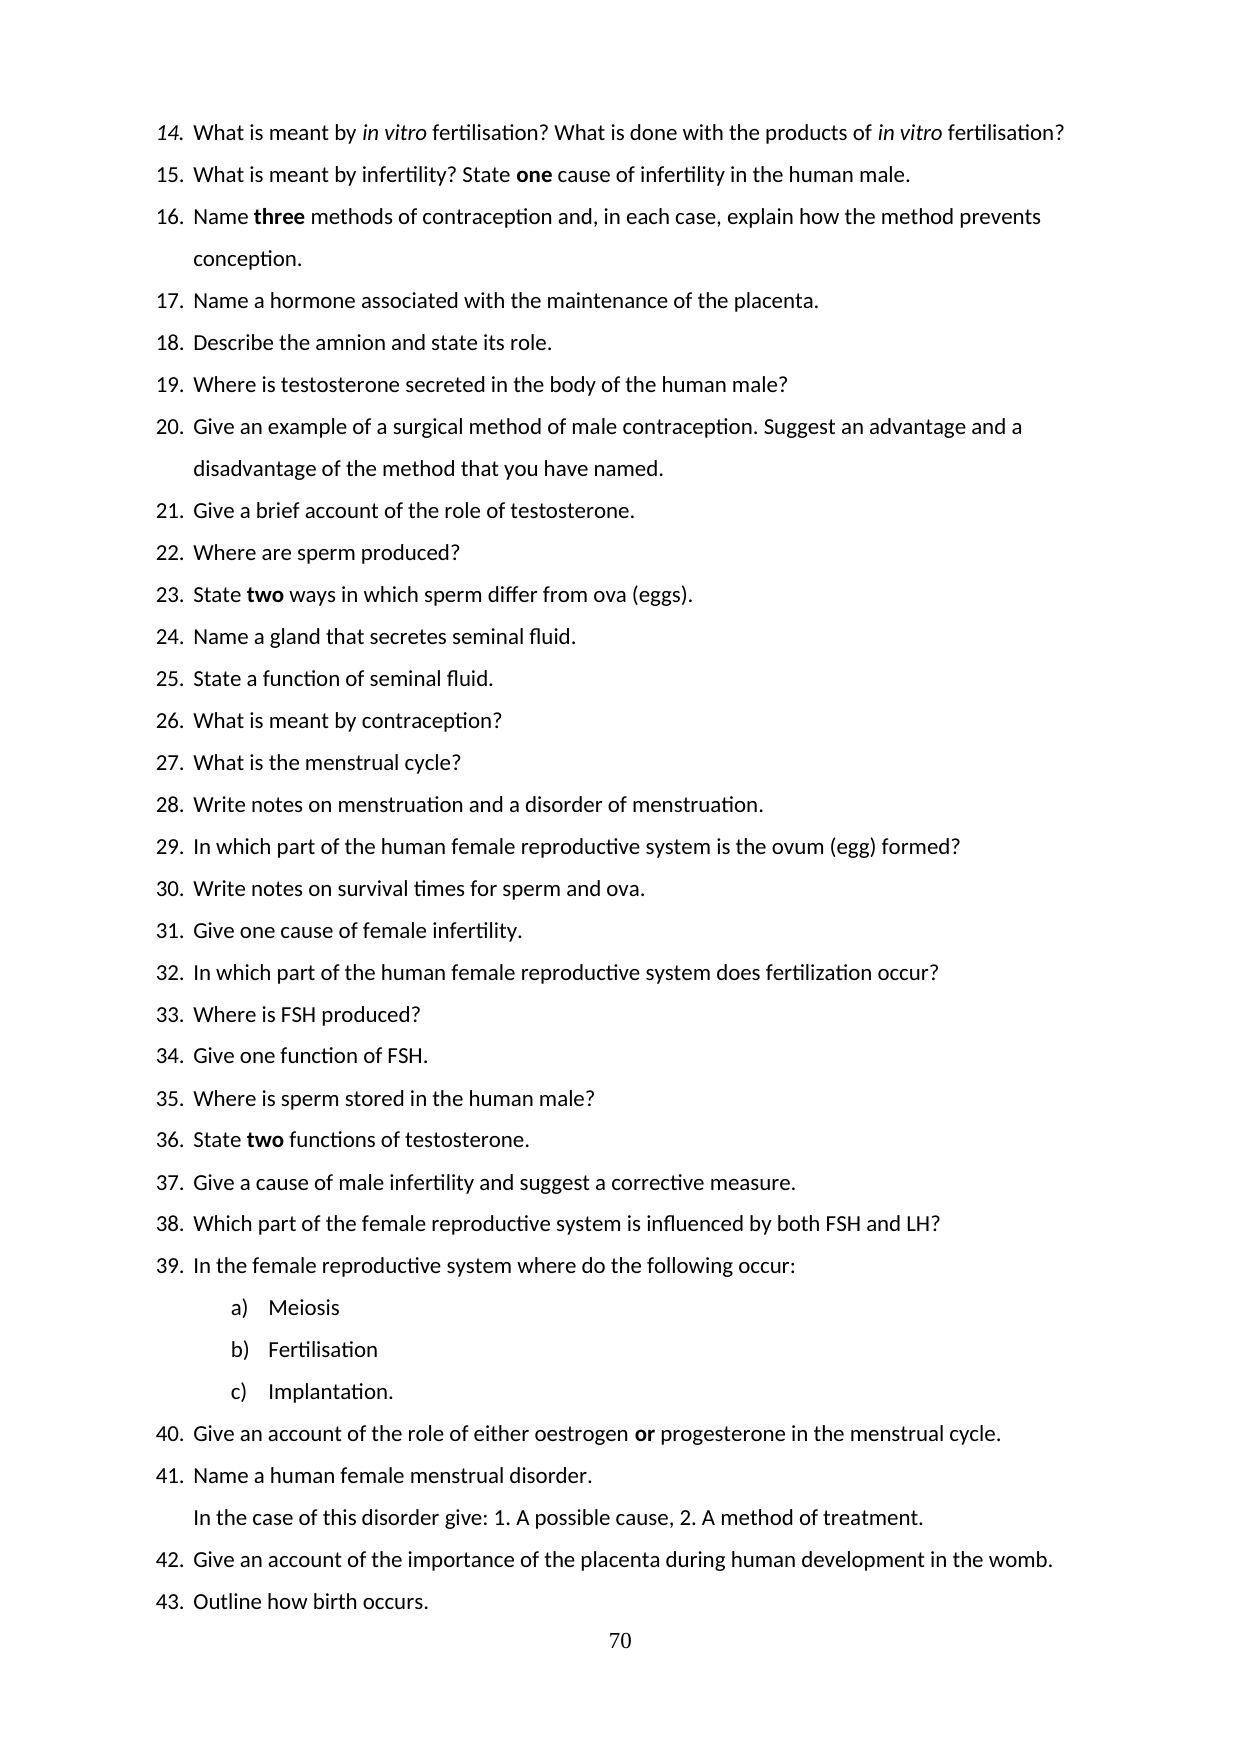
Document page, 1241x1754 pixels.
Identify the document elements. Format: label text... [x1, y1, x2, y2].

list In which part of the human female reproductive system does fertilization occur? [156, 958, 1122, 986]
list In which part of the human female reproductive system is the ovum (egg) formed? [156, 832, 1122, 860]
list In the female reproductive system where do the following occur: [156, 1252, 1122, 1279]
list State two functions of testosterone. [156, 1126, 1122, 1154]
list What is meant by contraception? [156, 706, 1122, 734]
list What is meant by in vitro fertilisation? What is done with the products of in vitro fertilisation? [156, 118, 1122, 146]
list Describe the amnion and state its role. [156, 328, 1122, 356]
list Where are sperm produced? [156, 538, 1122, 566]
list Give a brief account of the role of testosterone. [156, 496, 1122, 524]
list Where is FSH produced? [156, 1000, 1122, 1028]
list Name a gland that secretes seminal fluid. [156, 622, 1122, 650]
list Write notes on survival times for sperm and ova. [156, 874, 1122, 902]
list State a function of seminal fluid. [156, 664, 1122, 692]
list Where is testosterone secreted in the body of the human male? [156, 370, 1122, 398]
list Give an example of a surgical method of male contraception. Suggest an advantage and a disadvantage of the method that you have named. [156, 412, 1122, 482]
list Outline how birth occurs. [156, 1587, 1122, 1615]
list Give a cause of male infertility and suggest a corrective measure. [156, 1168, 1122, 1196]
list Meiosis [231, 1293, 1122, 1322]
list Write notes on menstruation and a disorder of menstruation. [156, 790, 1122, 818]
list Name a human female menstrual disorder. [156, 1461, 1122, 1489]
list Which part of the female reproductive system is influenced by both FSH and LH? [156, 1209, 1122, 1238]
list Implantation. [231, 1377, 1122, 1406]
list Fertilisation [231, 1336, 1122, 1363]
list Name three methods of contraception and, in each case, explain how the method prevents conception. [156, 202, 1122, 272]
list State two ways in which sperm differ from ova (eggs). [156, 580, 1122, 608]
list Give an account of the importance of the placenta during human development in the womb. [156, 1545, 1122, 1573]
list What is meant by infertility? State one cause of infertility in the human male. [156, 160, 1122, 188]
list Name a hormone associated with the maintenance of the placenta. [156, 286, 1122, 314]
list Where is sperm stored in the human male? [156, 1084, 1122, 1112]
list Give an account of the role of either oestrogen or progesterone in the menstrual cycle. [156, 1419, 1122, 1447]
list Give one cause of female infertility. [156, 916, 1122, 944]
list In the case of this disorder give: 1. A possible cause, 2. A method of treatment. [193, 1503, 1122, 1531]
list Give one function of FSH. [156, 1042, 1122, 1070]
list What is the menstrual cycle? [156, 748, 1122, 776]
